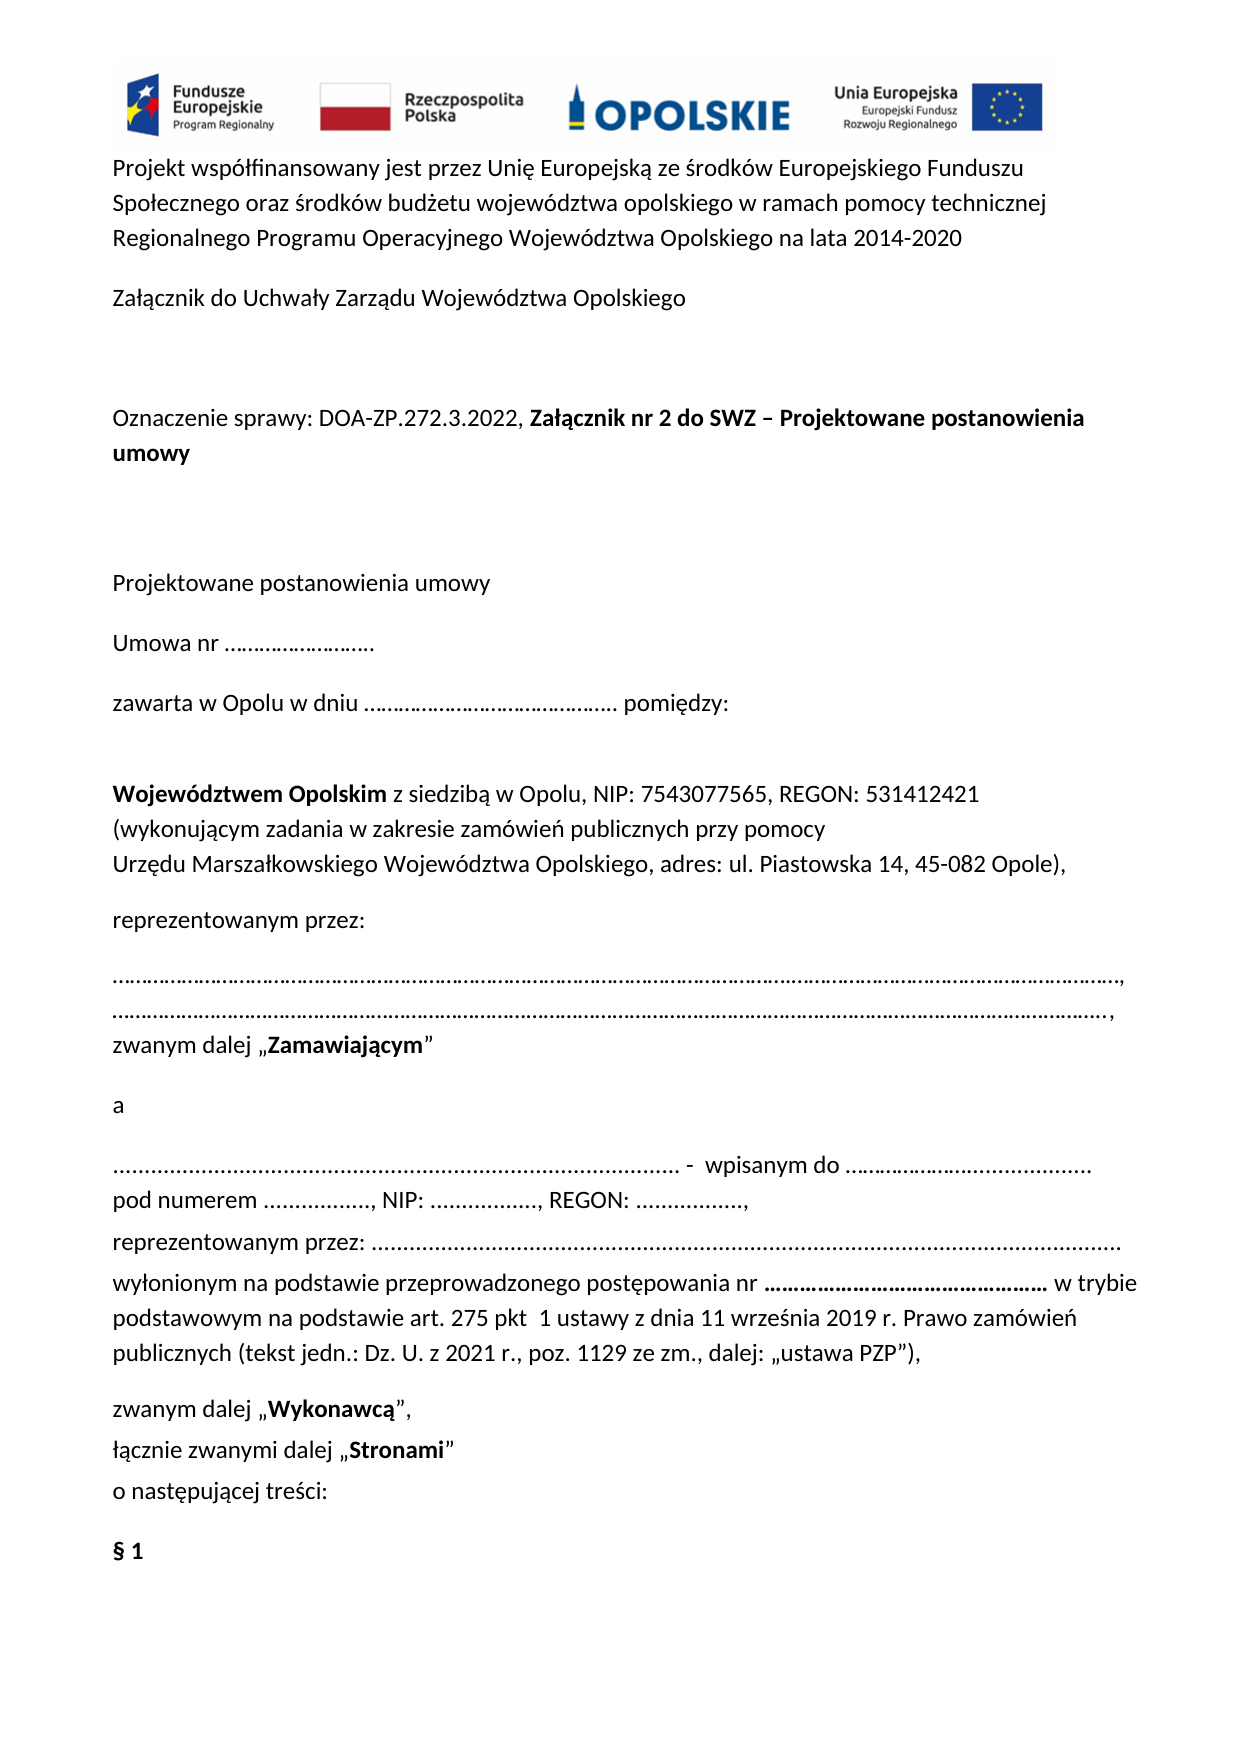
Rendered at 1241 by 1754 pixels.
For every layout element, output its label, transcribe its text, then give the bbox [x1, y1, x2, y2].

text ……………………………………………………………………………………………………….…………………………………………………, [112, 959, 1128, 990]
text Umowa nr …………………….. [112, 627, 1128, 658]
text Województwem Opolskim z siedzibą w Opolu, NIP: 7543077565, REGON: 531412421 (wykonującym zadania w zakresie zamówień publicznych przy pomocy Urzędu Marszałkowskiego Województwa Opolskiego, adres: ul. Piastowska 14, 45-082 Opole), [112, 778, 1142, 878]
text zwanym dalej „Wykonawcą”, [112, 1393, 1128, 1423]
text Projektowane postanowienia umowy [112, 567, 1128, 598]
text łącznie zwanymi dalej „Stronami” [112, 1434, 1128, 1465]
text .......................................................................................... - wpisanym do ………………….................... pod numerem ................., NIP: ................., REGON: ................., [112, 1149, 1128, 1215]
text a [112, 1089, 1128, 1120]
text ……………………………………………………………………………………………………………………………………………………….., [112, 994, 1128, 1025]
text reprezentowanym przez: [112, 904, 1142, 934]
text o następującej treści: [112, 1475, 1128, 1506]
text zawarta w Opolu w dniu …………………………………….. pomiędzy: [112, 687, 1128, 718]
picture [112, 59, 1058, 152]
text Załącznik do Uchwały Zarządu Województwa Opolskiego [112, 282, 1128, 313]
text zwanym dalej „Zamawiającym” [112, 1029, 1128, 1060]
text § 1 [112, 1535, 1128, 1566]
text wyłonionym na podstawie przeprowadzonego postępowania nr ………………………………………… w trybie podstawowym na podstawie art. 275 pkt 1 ustawy z dnia 11 września 2019 r. Prawo zamówień publicznych (tekst jedn.: Dz. U. z 2021 r., poz. 1129 ze zm., dalej: „ustawa PZP”), [112, 1267, 1142, 1368]
text Projekt współfinansowany jest przez Unię Europejską ze środków Europejskiego Funduszu Społecznego oraz środków budżetu województwa opolskiego w ramach pomocy technicznej Regionalnego Programu Operacyjnego Województwa Opolskiego na lata 2014-2020 [112, 152, 1128, 253]
text reprezentowanym przez: ....................................................................................................................... [112, 1226, 1128, 1256]
text Oznaczenie sprawy: DOA-ZP.272.3.2022, Załącznik nr 2 do SWZ – Projektowane postanowienia umowy [112, 402, 1128, 468]
